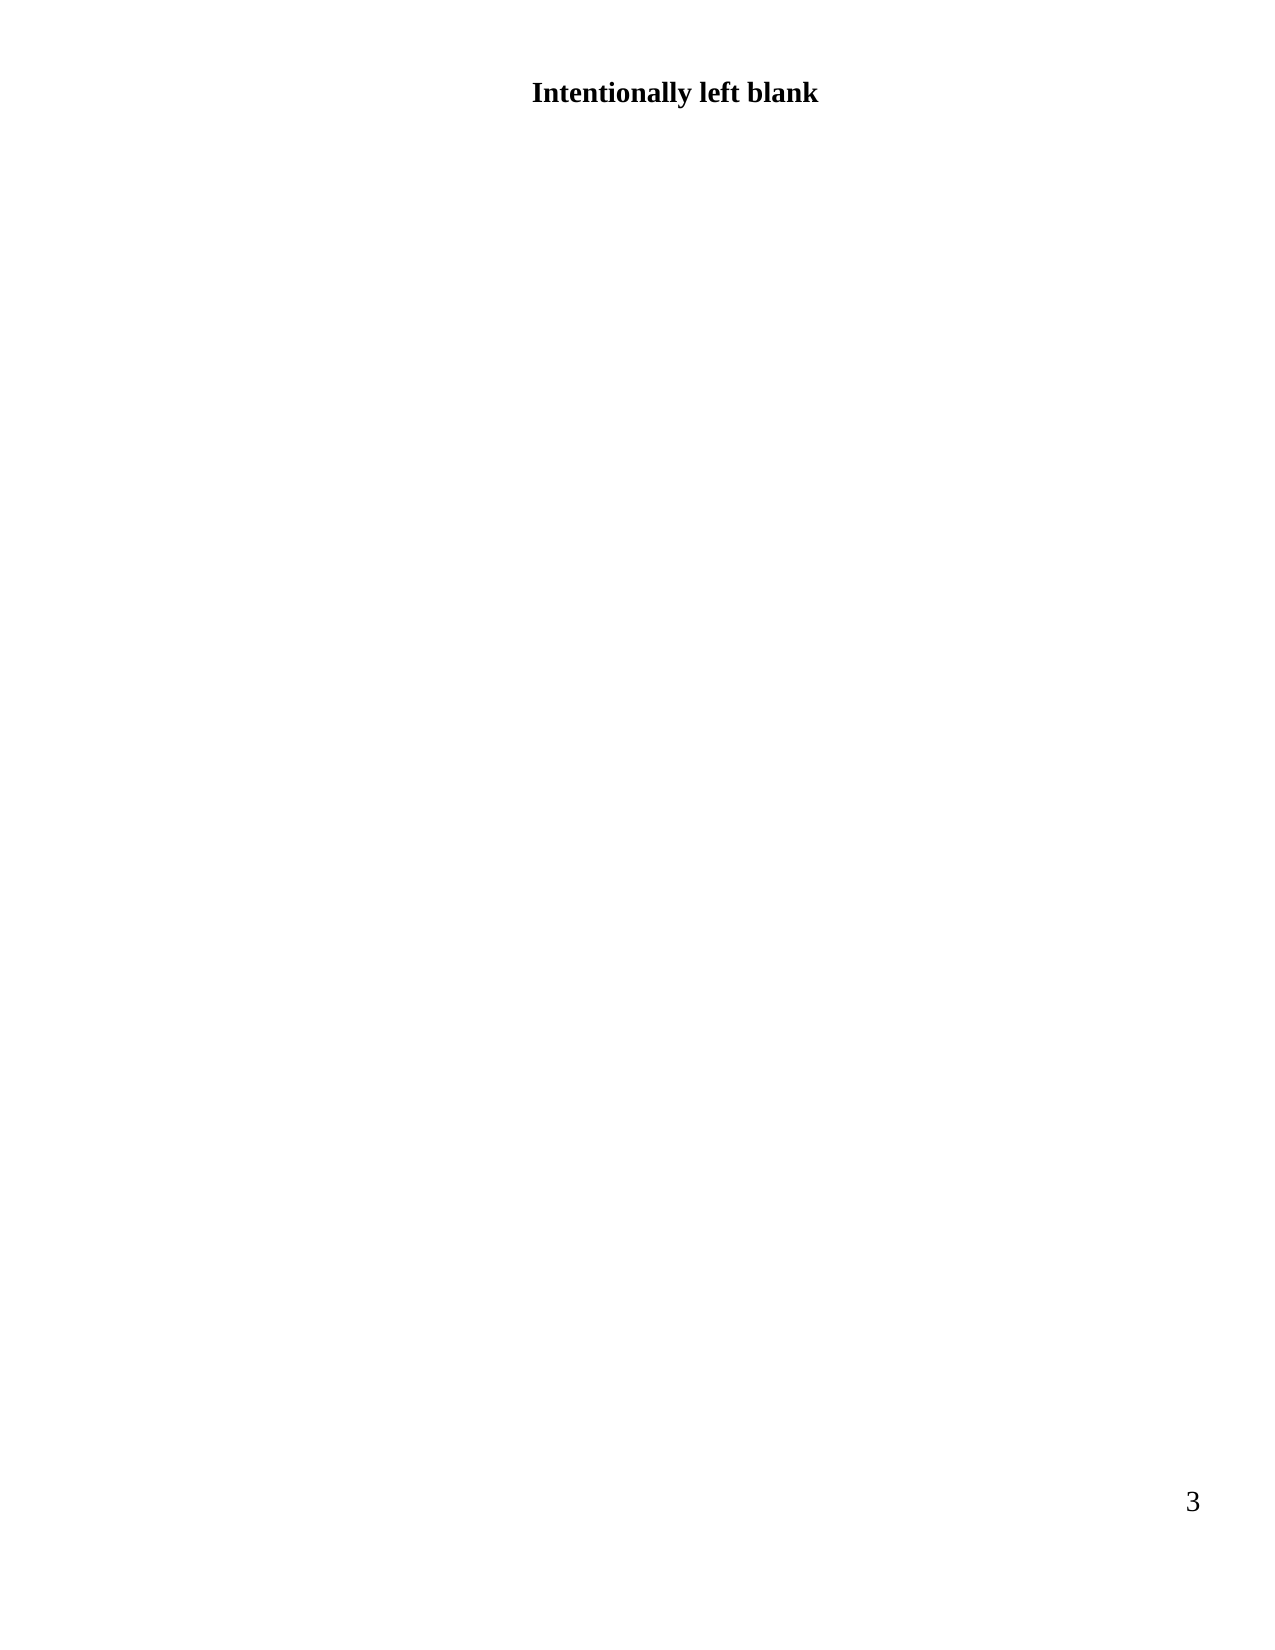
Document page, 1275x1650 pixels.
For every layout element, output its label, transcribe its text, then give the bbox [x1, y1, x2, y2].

text 3 [75, 1484, 1200, 1517]
text Intentionally left blank [75, 75, 1200, 108]
